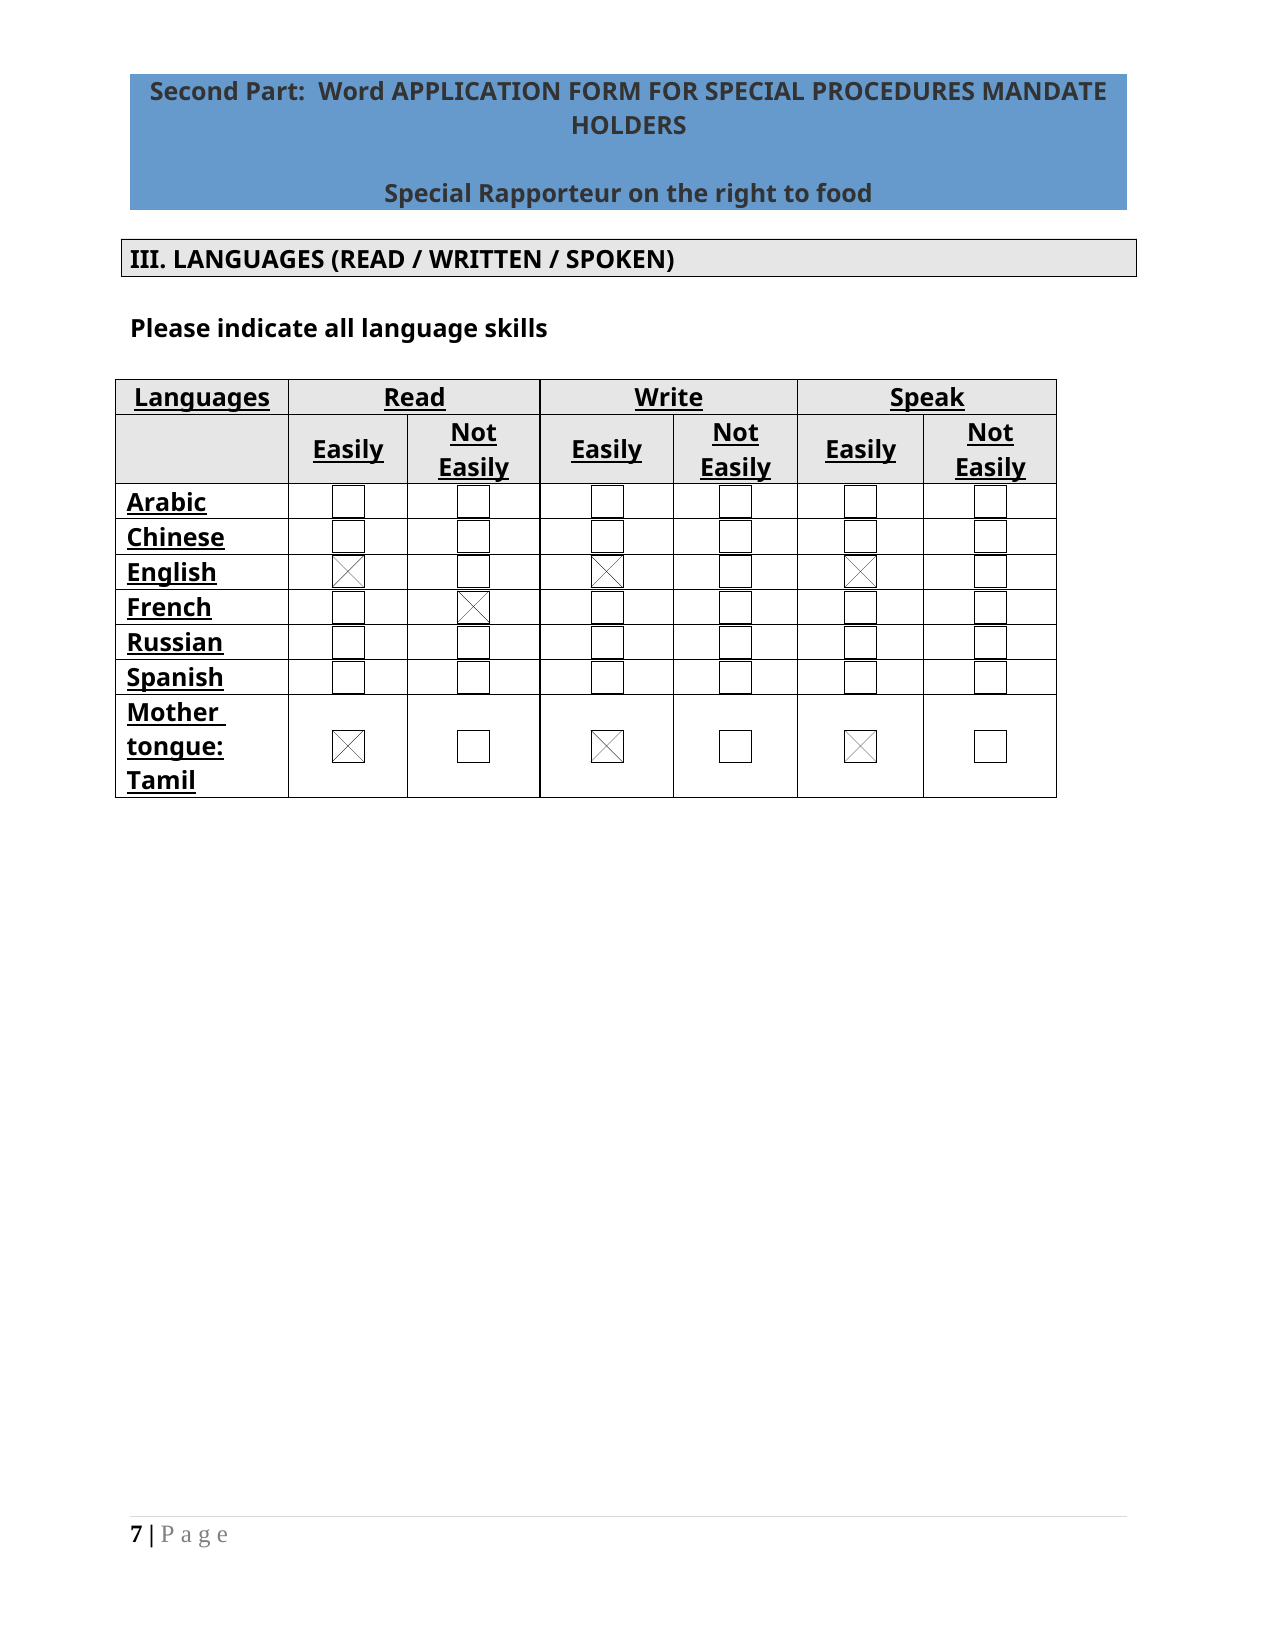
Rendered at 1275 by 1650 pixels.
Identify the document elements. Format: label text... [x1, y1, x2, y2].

table_cell [752, 555, 797, 588]
text Please indicate all language skills [130, 311, 1127, 345]
table_cell [924, 555, 974, 588]
table_cell [798, 519, 923, 553]
table_cell [924, 519, 1056, 553]
table_cell [541, 555, 591, 588]
table_cell [924, 625, 1056, 659]
table_cell [798, 484, 923, 518]
table_cell [674, 590, 797, 624]
table_cell [1007, 555, 1056, 588]
table_cell [975, 556, 1006, 587]
table_cell [289, 590, 407, 624]
table_cell [490, 590, 539, 624]
table_cell Not Easily [408, 415, 539, 483]
table_cell [408, 519, 539, 553]
table_cell [674, 555, 719, 588]
table_header Write [541, 380, 797, 414]
table_cell French [116, 590, 288, 624]
table_cell Arabic [116, 484, 288, 518]
table_cell [289, 555, 332, 588]
table_cell [289, 695, 407, 797]
table_cell [408, 625, 539, 659]
table_cell [674, 484, 797, 518]
table_cell [674, 695, 797, 797]
table_cell Mother tongue: Tamil [116, 695, 288, 797]
table_cell [289, 660, 407, 694]
table_cell [847, 556, 874, 570]
table_cell [541, 484, 673, 518]
table_cell English [116, 555, 288, 588]
table_cell [674, 625, 797, 659]
table_cell [845, 558, 859, 585]
table_cell [592, 559, 605, 584]
table_cell Spanish [116, 660, 288, 694]
table_cell Not Easily [674, 415, 797, 483]
table_cell [333, 558, 347, 585]
table_cell [408, 555, 457, 588]
table_cell [798, 590, 923, 624]
table_cell [541, 695, 673, 797]
table_cell [541, 625, 673, 659]
table_cell [408, 590, 457, 624]
table_cell [116, 415, 288, 483]
table_cell [798, 695, 923, 797]
table_cell [593, 556, 620, 570]
table_cell [334, 573, 362, 587]
table_cell [334, 556, 362, 570]
table_cell Not Easily [924, 415, 1056, 483]
table_cell [924, 660, 1056, 694]
table_cell Easily [541, 415, 673, 483]
table_cell [541, 590, 673, 624]
table_cell [924, 484, 1056, 518]
table_cell [798, 555, 844, 588]
table_cell [408, 695, 539, 797]
table_cell Chinese [116, 519, 288, 553]
table_header Languages [116, 380, 288, 414]
table_cell [408, 484, 539, 518]
table_cell [365, 555, 407, 588]
table_cell [847, 573, 874, 587]
table_cell [541, 519, 673, 553]
table_cell [608, 557, 623, 586]
table_cell [458, 593, 472, 620]
table_cell [349, 557, 364, 586]
table_cell [593, 573, 620, 587]
table_cell Russian [116, 625, 288, 659]
text III. LANGUAGES (READ / WRITTEN / SPOKEN) [122, 240, 1136, 276]
table_cell [674, 660, 797, 694]
table_cell [541, 660, 673, 694]
table_cell [798, 625, 923, 659]
table_cell [674, 519, 797, 553]
table_cell [475, 593, 489, 620]
table_cell [798, 660, 923, 694]
table_cell Easily [289, 415, 407, 483]
table_cell [924, 695, 1056, 797]
table_cell [720, 556, 751, 587]
table_cell [490, 555, 539, 588]
table_header Speak [798, 380, 1056, 414]
table_cell [458, 556, 489, 587]
table_header Read [289, 380, 539, 414]
table_cell [924, 590, 1056, 624]
table_cell [289, 625, 407, 659]
table_cell Easily [798, 415, 923, 483]
table_cell [624, 555, 673, 588]
table_cell [289, 484, 407, 518]
table_cell [289, 519, 407, 553]
table_cell [862, 558, 876, 585]
table_cell [459, 608, 488, 623]
table_cell [461, 592, 486, 605]
table_cell [877, 555, 923, 588]
table_cell [408, 660, 539, 694]
